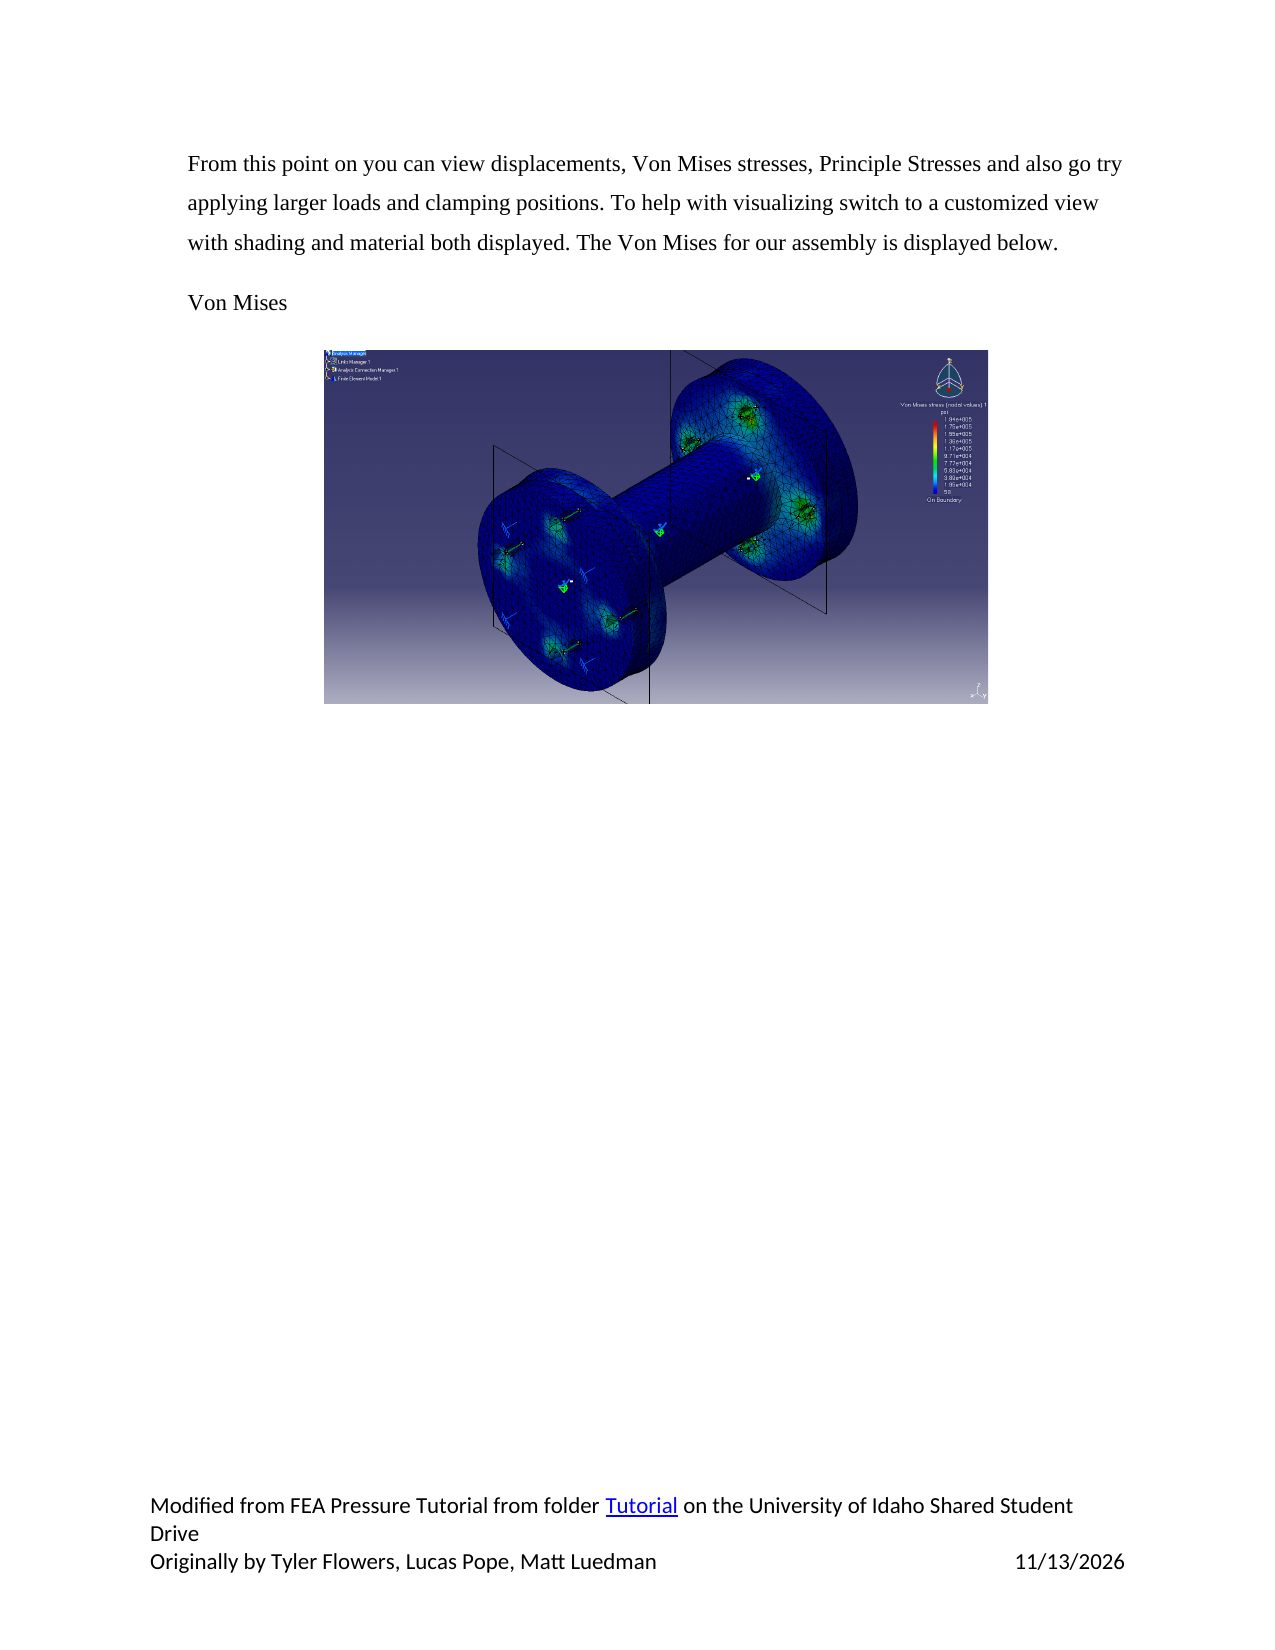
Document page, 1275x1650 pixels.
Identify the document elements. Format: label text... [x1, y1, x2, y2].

text From this point on you can view displacements, Von Mises stresses, Principle Stresses and also go try applying larger loads and clamping positions. To help with visualizing switch to a customized view with shading and material both displayed. The Von Mises for our assembly is displayed below. [187, 150, 1125, 255]
text Von Mises [187, 289, 1125, 316]
